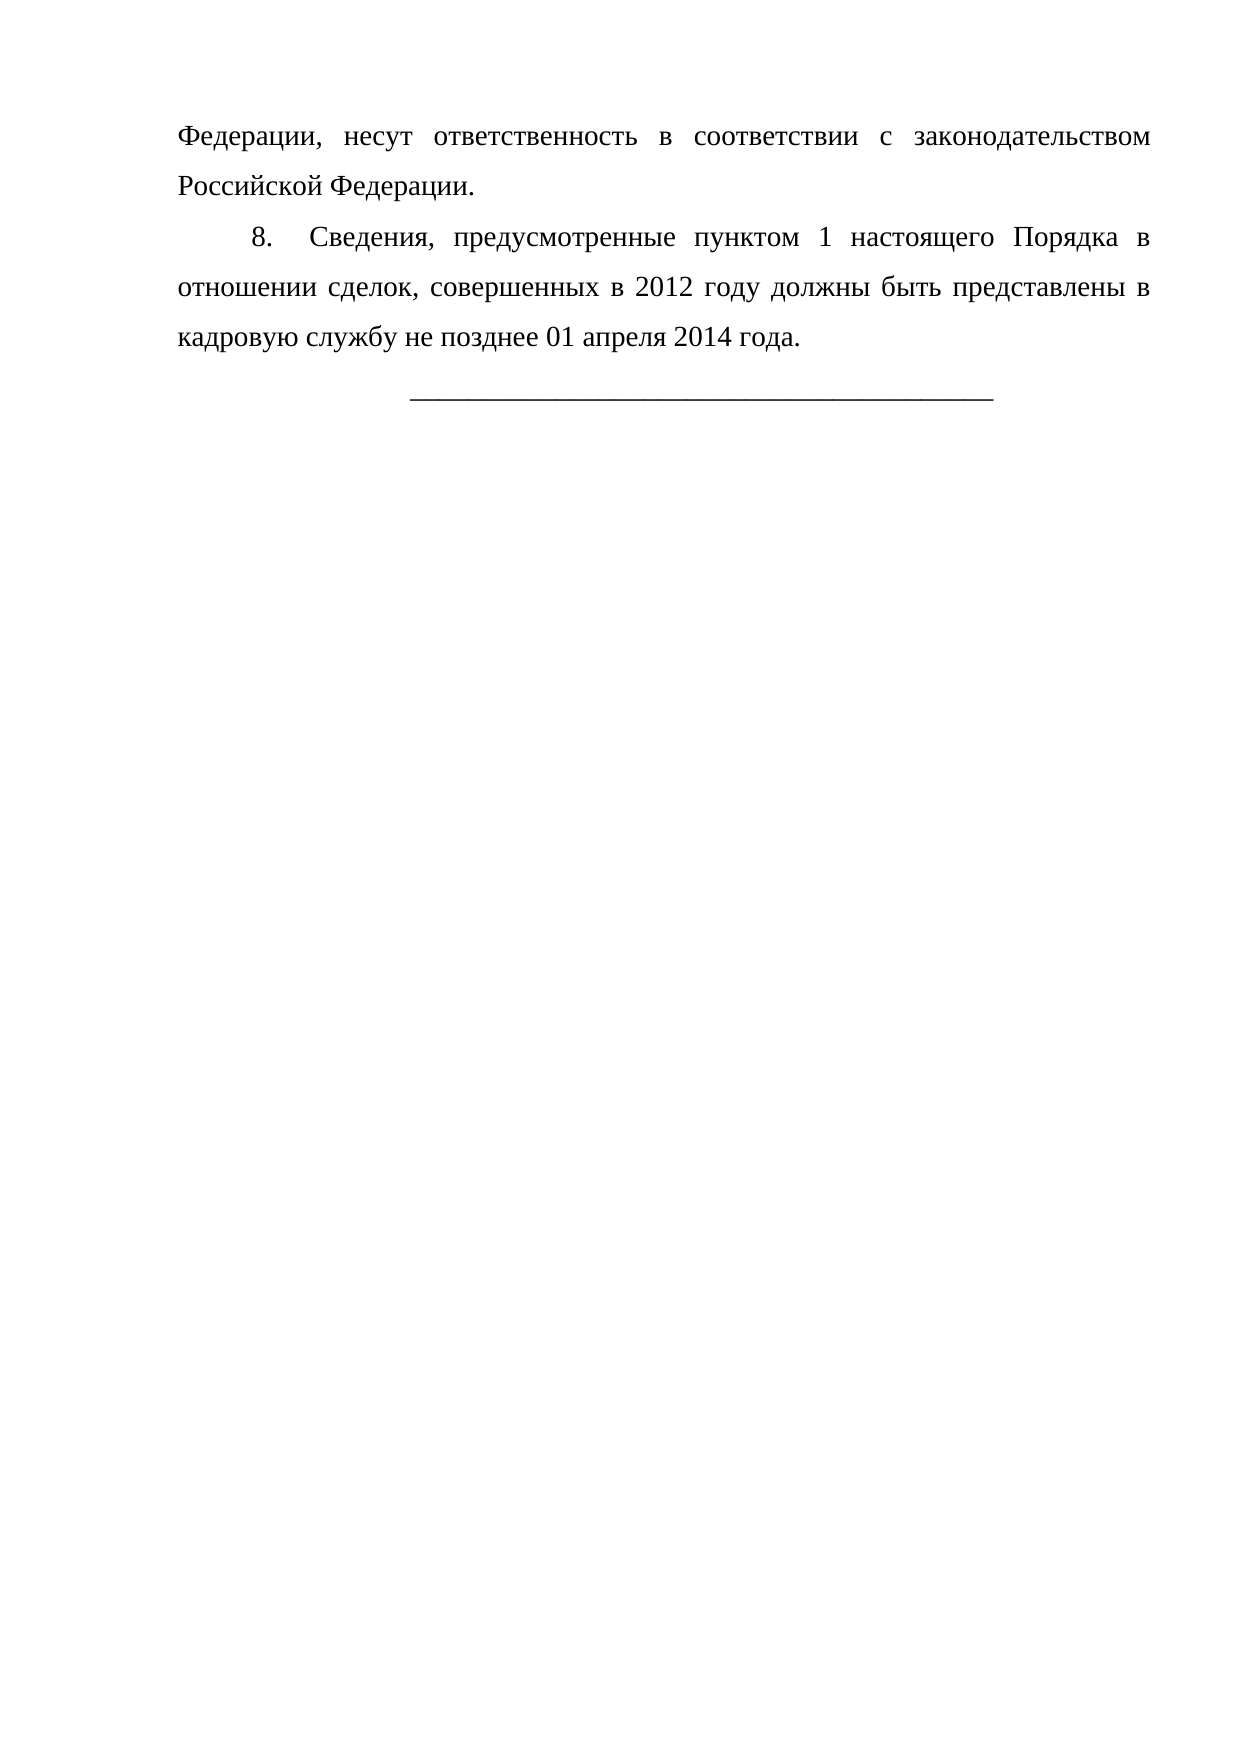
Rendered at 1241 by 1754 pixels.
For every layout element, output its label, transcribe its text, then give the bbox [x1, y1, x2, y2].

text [177, 118, 1152, 202]
text 8. Сведения, предусмотренные пунктом 1 настоящего Порядка в отношении сделок, совершенных в 2012 году должны быть представлены в кадровую службу не позднее 01 апреля 2014 года. [177, 219, 1152, 353]
text ________________________________________ [177, 370, 1152, 403]
